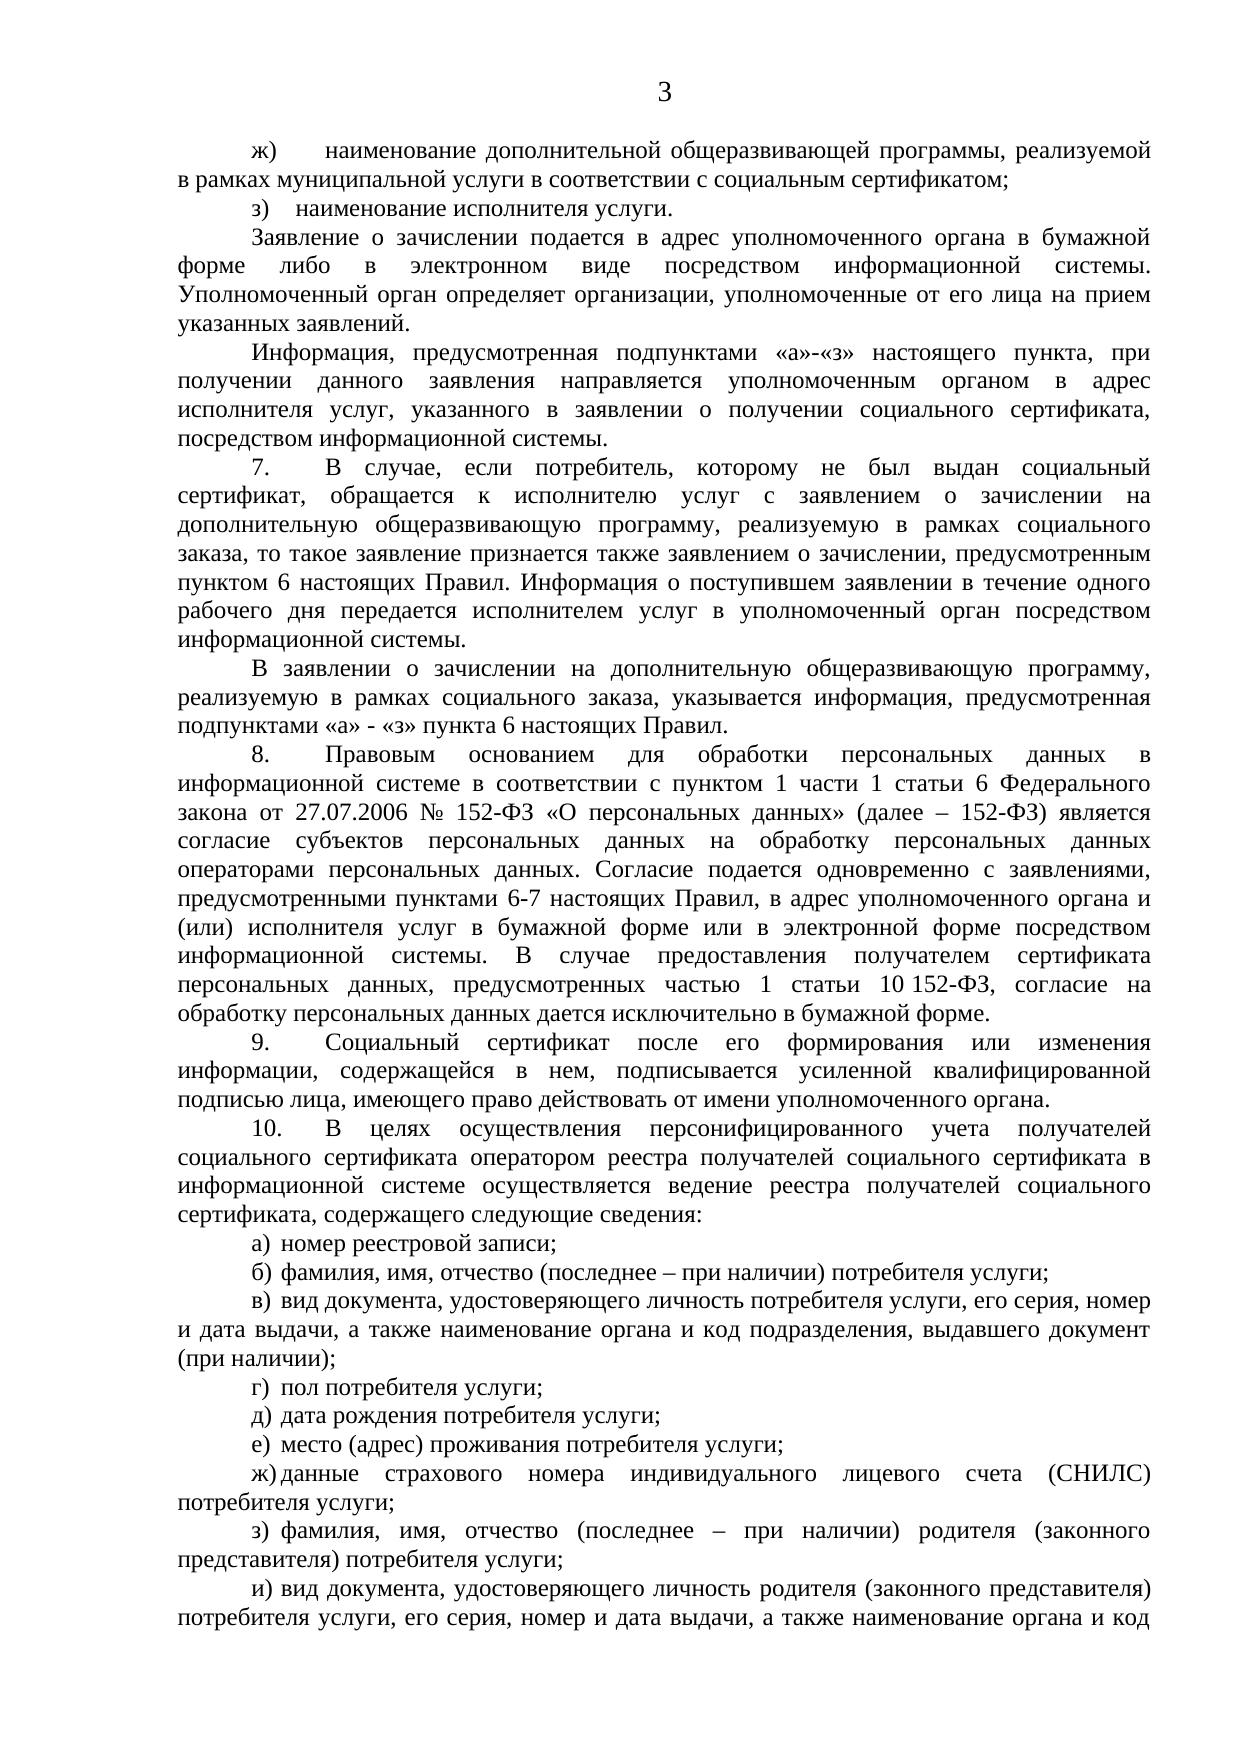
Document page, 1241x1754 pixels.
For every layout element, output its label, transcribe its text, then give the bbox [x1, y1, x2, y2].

list Социальный сертификат после его формирования или изменения информации, содержащейся в нем, подписывается усиленной квалифицированной подписью лица, имеющего право действовать от имени уполномоченного органа. [177, 1027, 1152, 1113]
list данные страхового номера индивидуального лицевого счета (СНИЛС) потребителя услуги; [177, 1458, 1152, 1515]
list фамилия, имя, отчество (последнее – при наличии) потребителя услуги; [177, 1257, 1152, 1285]
text Заявление о зачислении подается в адрес уполномоченного органа в бумажной форме либо в электронном виде посредством информационной системы. Уполномоченный орган определяет организации, уполномоченные от его лица на прием указанных заявлений. [177, 222, 1152, 337]
list номер реестровой записи; [177, 1228, 1152, 1257]
list дата рождения потребителя услуги; [177, 1400, 1152, 1429]
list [177, 1573, 1152, 1630]
list В целях осуществления персонифицированного учета получателей социального сертификата оператором реестра получателей социального сертификата в информационной системе осуществляется ведение реестра получателей социального сертификата, содержащего следующие сведения: [177, 1113, 1152, 1228]
list наименование дополнительной общеразвивающей программы, реализуемой в рамках муниципальной услуги в соответствии с социальным сертификатом; [177, 135, 1152, 193]
list наименование исполнителя услуги. [177, 193, 1152, 222]
list фамилия, имя, отчество (последнее – при наличии) родителя (законного представителя) потребителя услуги; [177, 1515, 1152, 1573]
list место (адрес) проживания потребителя услуги; [177, 1429, 1152, 1458]
list пол потребителя услуги; [177, 1372, 1152, 1400]
list В заявлении о зачислении на дополнительную общеразвивающую программу, реализуемую в рамках социального заказа, указывается информация, предусмотренная подпунктами «а» - «з» пункта 6 настоящих Правил. [177, 653, 1152, 739]
list вид документа, удостоверяющего личность потребителя услуги, его серия, номер и дата выдачи, а также наименование органа и код подразделения, выдавшего документ (при наличии); [177, 1285, 1152, 1372]
text Информация, предусмотренная подпунктами «а»-«з» настоящего пункта, при получении данного заявления направляется уполномоченным органом в адрес исполнителя услуг, указанного в заявлении о получении социального сертификата, посредством информационной системы. [177, 337, 1152, 452]
list Правовым основанием для обработки персональных данных в информационной системе в соответствии с пунктом 1 части 1 статьи 6 Федерального закона от 27.07.2006 № 152-ФЗ «О персональных данных» (далее – 152-ФЗ) является согласие субъектов персональных данных на обработку персональных данных операторами персональных данных. Согласие подается одновременно с заявлениями, предусмотренными пунктами 6-7 настоящих Правил, в адрес уполномоченного органа и (или) исполнителя услуг в бумажной форме или в электронной форме посредством информационной системы. В случае предоставления получателем сертификата персональных данных, предусмотренных частью 1 статьи 10 152-ФЗ, согласие на обработку персональных данных дается исключительно в бумажной форме. [177, 739, 1152, 1027]
list В случае, если потребитель, которому не был выдан социальный сертификат, обращается к исполнителю услуг с заявлением о зачислении на дополнительную общеразвивающую программу, реализуемую в рамках социального заказа, то такое заявление признается также заявлением о зачислении, предусмотренным пунктом 6 настоящих Правил. Информация о поступившем заявлении в течение одного рабочего дня передается исполнителем услуг в уполномоченный орган посредством информационной системы. [177, 452, 1152, 653]
